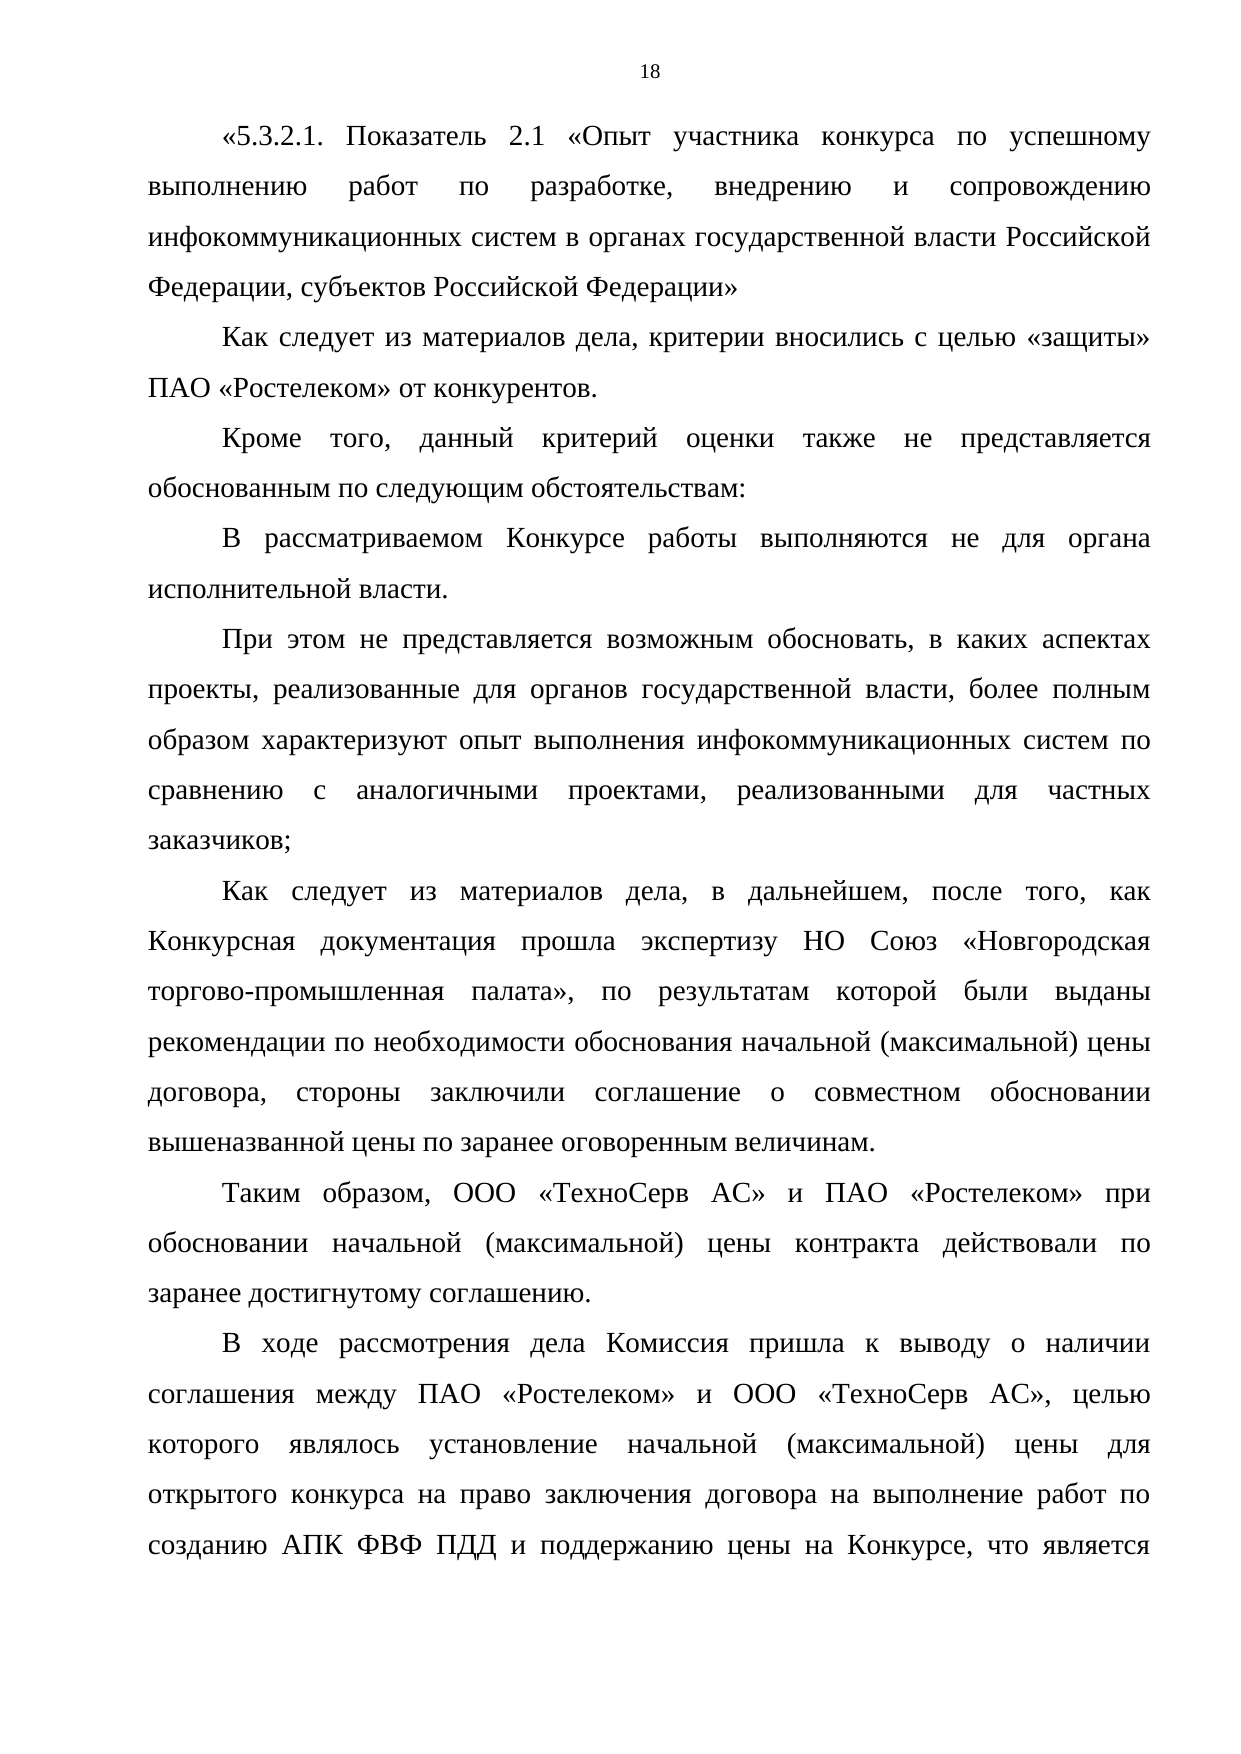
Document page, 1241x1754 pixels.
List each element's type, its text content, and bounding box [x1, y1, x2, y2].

text «5.3.2.1. Показатель 2.1 «Опыт участника конкурса по успешному выполнению работ по разработке, внедрению и сопровождению инфокоммуникационных систем в органах государственной власти Российской Федерации, субъектов Российской Федерации» [148, 118, 1152, 303]
text Таким образом, ООО «ТехноСерв АС» и ПАО «Ростелеком» при обосновании начальной (максимальной) цены контракта действовали по заранее достигнутому соглашению. [148, 1175, 1152, 1309]
text Как следует из материалов дела, критерии вносились с целью «защиты» ПАО «Ростелеком» от конкурентов. [148, 319, 1152, 403]
text Кроме того, данный критерий оценки также не представляется обоснованным по следующим обстоятельствам: [148, 420, 1152, 504]
text В рассматриваемом Конкурсе работы выполняются не для органа исполнительной власти. [148, 521, 1152, 604]
text При этом не представляется возможным обосновать, в каких аспектах проекты, реализованные для органов государственной власти, более полным образом характеризуют опыт выполнения инфокоммуникационных систем по сравнению с аналогичными проектами, реализованными для частных заказчиков; [148, 621, 1152, 856]
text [148, 1326, 1152, 1560]
text Как следует из материалов дела, в дальнейшем, после того, как Конкурсная документация прошла экспертизу НО Союз «Новгородская торгово-промышленная палата», по результатам которой были выданы рекомендации по необходимости обоснования начальной (максимальной) цены договора, стороны заключили соглашение о совместном обосновании вышеназванной цены по заранее оговоренным величинам. [148, 873, 1152, 1158]
